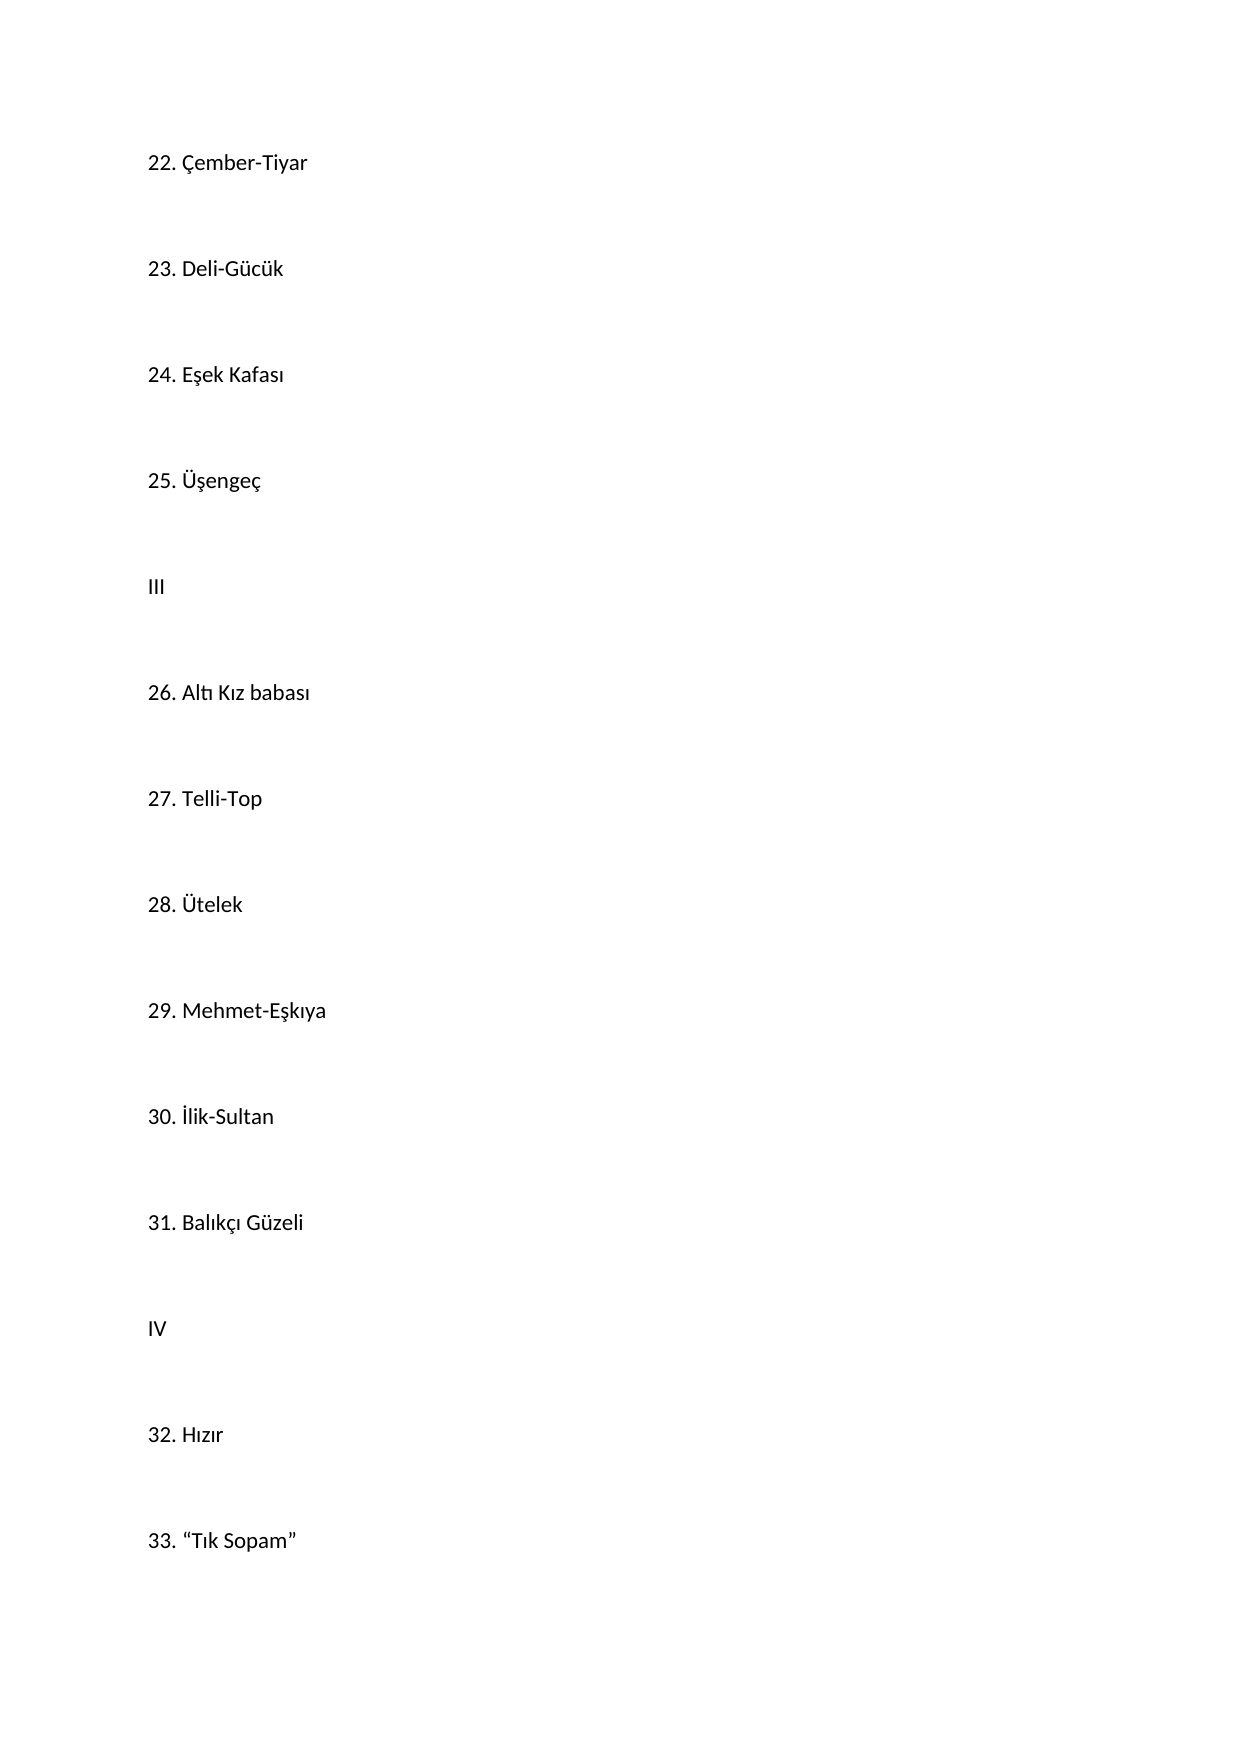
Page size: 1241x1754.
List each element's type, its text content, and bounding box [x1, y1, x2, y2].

text 32. Hızır [148, 1420, 1093, 1448]
text 31. Balıkçı Güzeli [148, 1208, 1093, 1236]
text IV [148, 1314, 1093, 1342]
text 27. Telli-Top [148, 784, 1093, 812]
text III [148, 572, 1093, 600]
text 22. Çember-Tiyar [148, 148, 1093, 176]
text 23. Deli-Gücük [148, 254, 1093, 282]
text 33. “Tık Sopam” [148, 1526, 1093, 1554]
text 26. Altı Kız babası [148, 678, 1093, 706]
text 30. İlik-Sultan [148, 1102, 1093, 1130]
text 29. Mehmet-Eşkıya [148, 996, 1093, 1024]
text 28. Ütelek [148, 890, 1093, 918]
text 24. Eşek Kafası [148, 360, 1093, 388]
text 25. Üşengeç [148, 466, 1093, 494]
